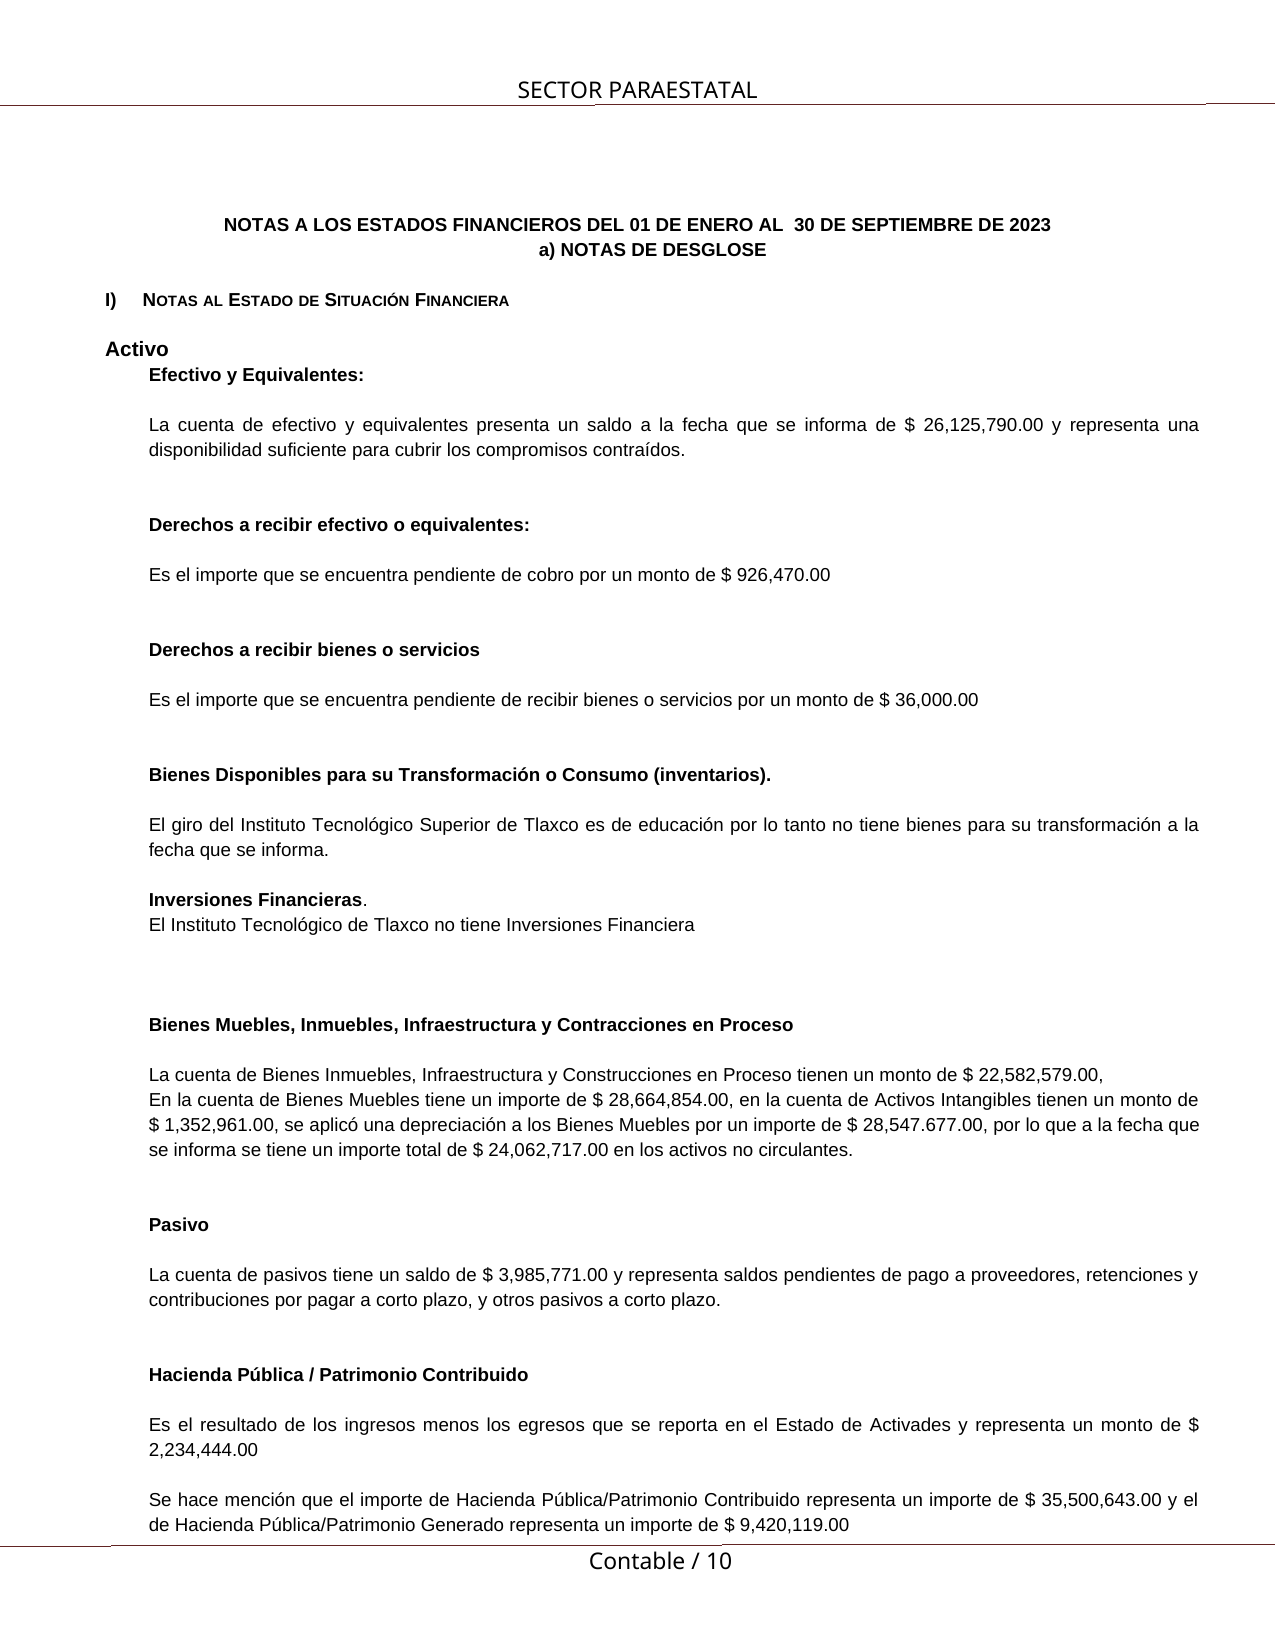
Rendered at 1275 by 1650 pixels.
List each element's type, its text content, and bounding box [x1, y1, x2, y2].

text I) Notas al Estado de Situación Financiera [105, 286, 1200, 311]
text Pasivo [148, 1211, 1200, 1236]
text Efectivo y Equivalentes: [75, 361, 1200, 386]
text Inversiones Financieras. [148, 886, 1200, 911]
text La cuenta de efectivo y equivalentes presenta un saldo a la fecha que se informa de $ 26,125,790.00 y representa una disponibilidad suficiente para cubrir los compromisos contraídos. [148, 411, 1200, 461]
text El giro del Instituto Tecnológico Superior de Tlaxco es de educación por lo tanto no tiene bienes para su transformación a la fecha que se informa. [148, 811, 1200, 861]
text En la cuenta de Bienes Muebles tiene un importe de $ 28,664,854.00, en la cuenta de Activos Intangibles tienen un monto de $ 1,352,961.00, se aplicó una depreciación a los Bienes Muebles por un importe de $ 28,547.677.00, por lo que a la fecha que se informa se tiene un importe total de $ 24,062,717.00 en los activos no circulantes. [148, 1086, 1200, 1161]
text a) NOTAS DE DESGLOSE [75, 236, 1200, 261]
text La cuenta de pasivos tiene un saldo de $ 3,985,771.00 y representa saldos pendientes de pago a proveedores, retenciones y contribuciones por pagar a corto plazo, y otros pasivos a corto plazo. [148, 1261, 1200, 1311]
text NOTAS A LOS ESTADOS FINANCIEROS DEL 01 DE ENERO AL 30 DE SEPTIEMBRE DE 2023 [75, 211, 1200, 236]
text Es el importe que se encuentra pendiente de cobro por un monto de $ 926,470.00 [148, 561, 1200, 586]
text Activo [75, 336, 1200, 361]
text Es el resultado de los ingresos menos los egresos que se reporta en el Estado de Activades y representa un monto de $ 2,234,444.00 [148, 1411, 1200, 1461]
text Bienes Muebles, Inmuebles, Infraestructura y Contracciones en Proceso [148, 1011, 1200, 1036]
text La cuenta de Bienes Inmuebles, Infraestructura y Construcciones en Proceso tienen un monto de $ 22,582,579.00, [148, 1061, 1200, 1086]
text Derechos a recibir efectivo o equivalentes: [148, 511, 1200, 536]
text Se hace mención que el importe de Hacienda Pública/Patrimonio Contribuido representa un importe de $ 35,500,643.00 y el de Hacienda Pública/Patrimonio Generado representa un importe de $ 9,420,119.00 [148, 1486, 1200, 1536]
text Derechos a recibir bienes o servicios [148, 636, 1200, 661]
text El Instituto Tecnológico de Tlaxco no tiene Inversiones Financiera [148, 911, 1200, 936]
text Bienes Disponibles para su Transformación o Consumo (inventarios). [148, 761, 1200, 786]
text Hacienda Pública / Patrimonio Contribuido [148, 1361, 1200, 1386]
text Es el importe que se encuentra pendiente de recibir bienes o servicios por un monto de $ 36,000.00 [148, 686, 1200, 711]
